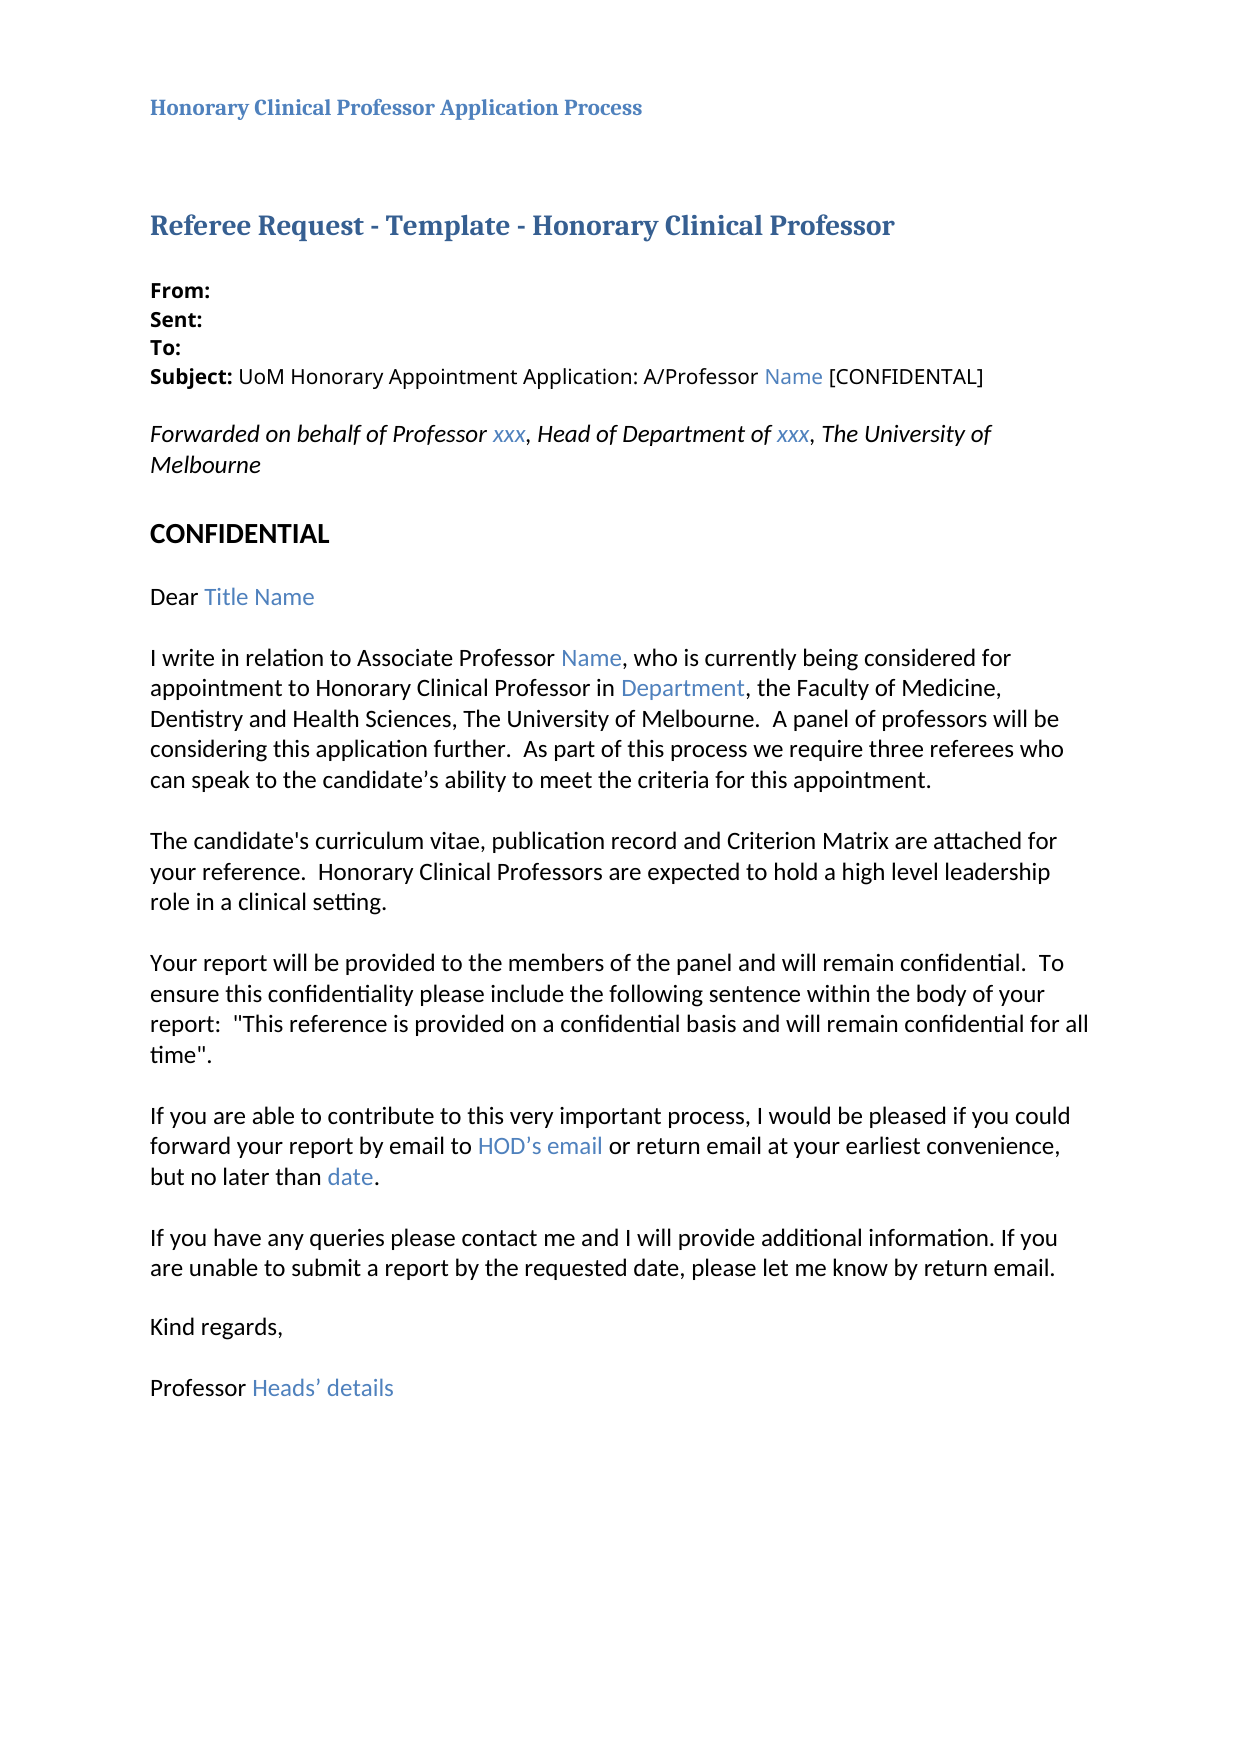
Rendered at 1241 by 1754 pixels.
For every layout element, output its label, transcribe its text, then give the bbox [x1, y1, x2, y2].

subtitle Referee Request - Template - Honorary Clinical Professor [150, 209, 1090, 243]
text Your report will be provided to the members of the panel and will remain confidential. To ensure this confidentiality please include the following sentence within the body of your report: "This reference is provided on a confidential basis and will remain confidential for all time". [150, 947, 1090, 1069]
text If you have any queries please contact me and I will provide additional information. If you are unable to submit a report by the requested date, please let me know by return email. [150, 1222, 1090, 1283]
text Kind regards, [150, 1311, 1090, 1342]
text Dear Title Name [150, 581, 1090, 612]
text I write in relation to Associate Professor Name, who is currently being considered for appointment to Honorary Clinical Professor in Department, the Faculty of Medicine, Dentistry and Health Sciences, The University of Melbourne. A panel of professors will be considering this application further. As part of this process we require three referees who can speak to the candidate’s ability to meet the criteria for this appointment. [150, 642, 1090, 795]
text From: Sent: To: Subject: UoM Honorary Appointment Application: A/Professor Name [CONFIDENTAL] [150, 276, 1090, 390]
text The candidate's curriculum vitae, publication record and Criterion Matrix are attached for your reference. Honorary Clinical Professors are expected to hold a high level leadership role in a clinical setting. [150, 825, 1090, 917]
text Forwarded on behalf of Professor xxx, Head of Department of xxx, The University of Melbourne [150, 418, 1090, 479]
text Professor Heads’ details [150, 1372, 1090, 1403]
text If you are able to contribute to this very important process, I would be pleased if you could forward your report by email to HOD’s email or return email at your earliest convenience, but no later than date. [150, 1100, 1090, 1191]
text CONFIDENTIAL [150, 515, 1090, 551]
